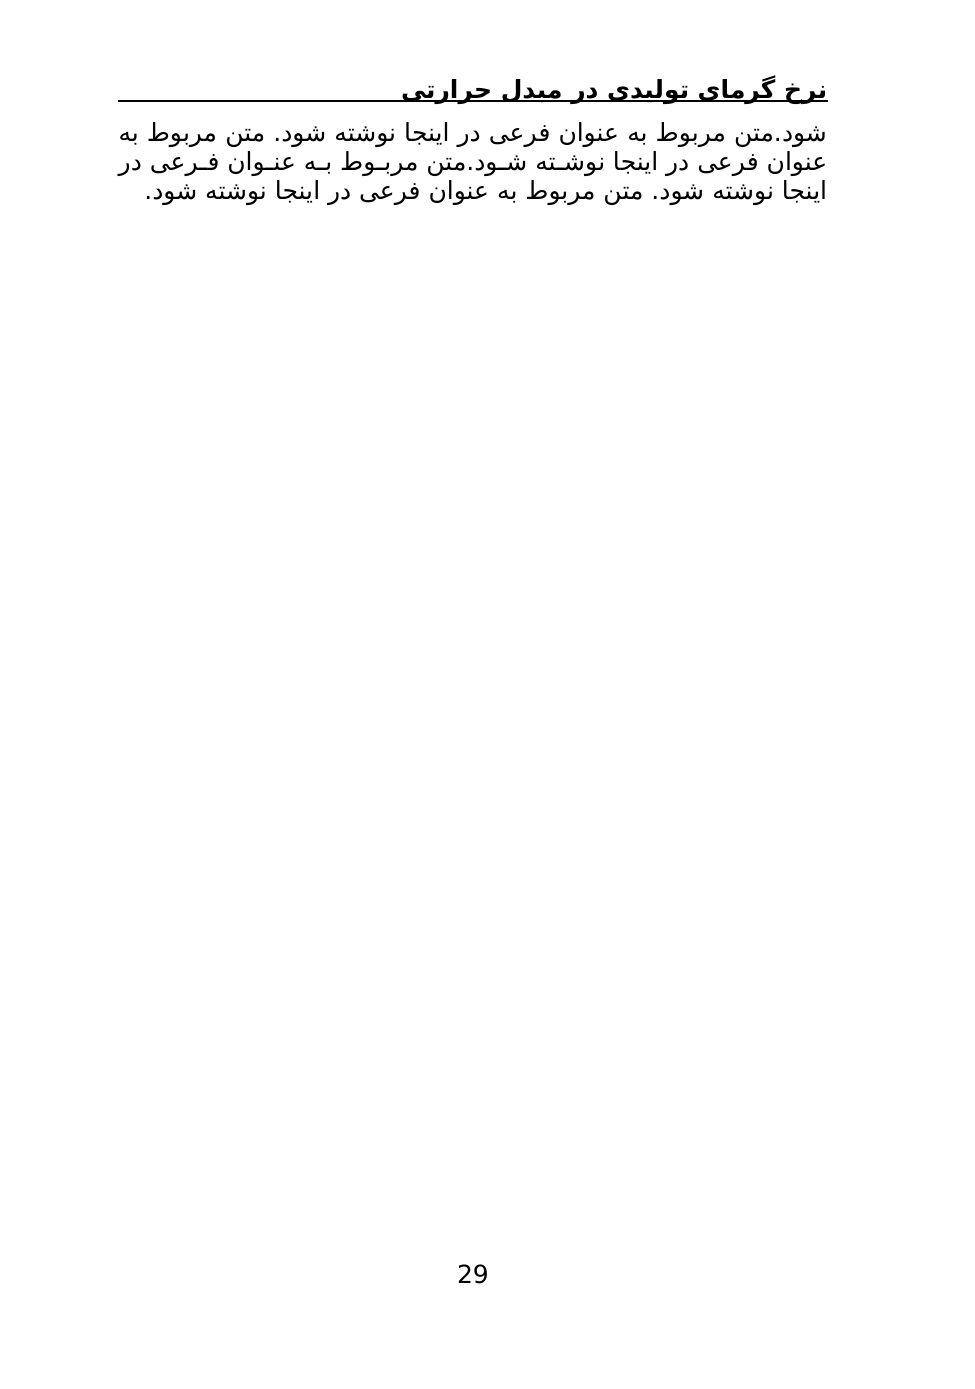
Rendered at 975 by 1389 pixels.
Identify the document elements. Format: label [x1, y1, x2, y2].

text [118, 118, 827, 206]
